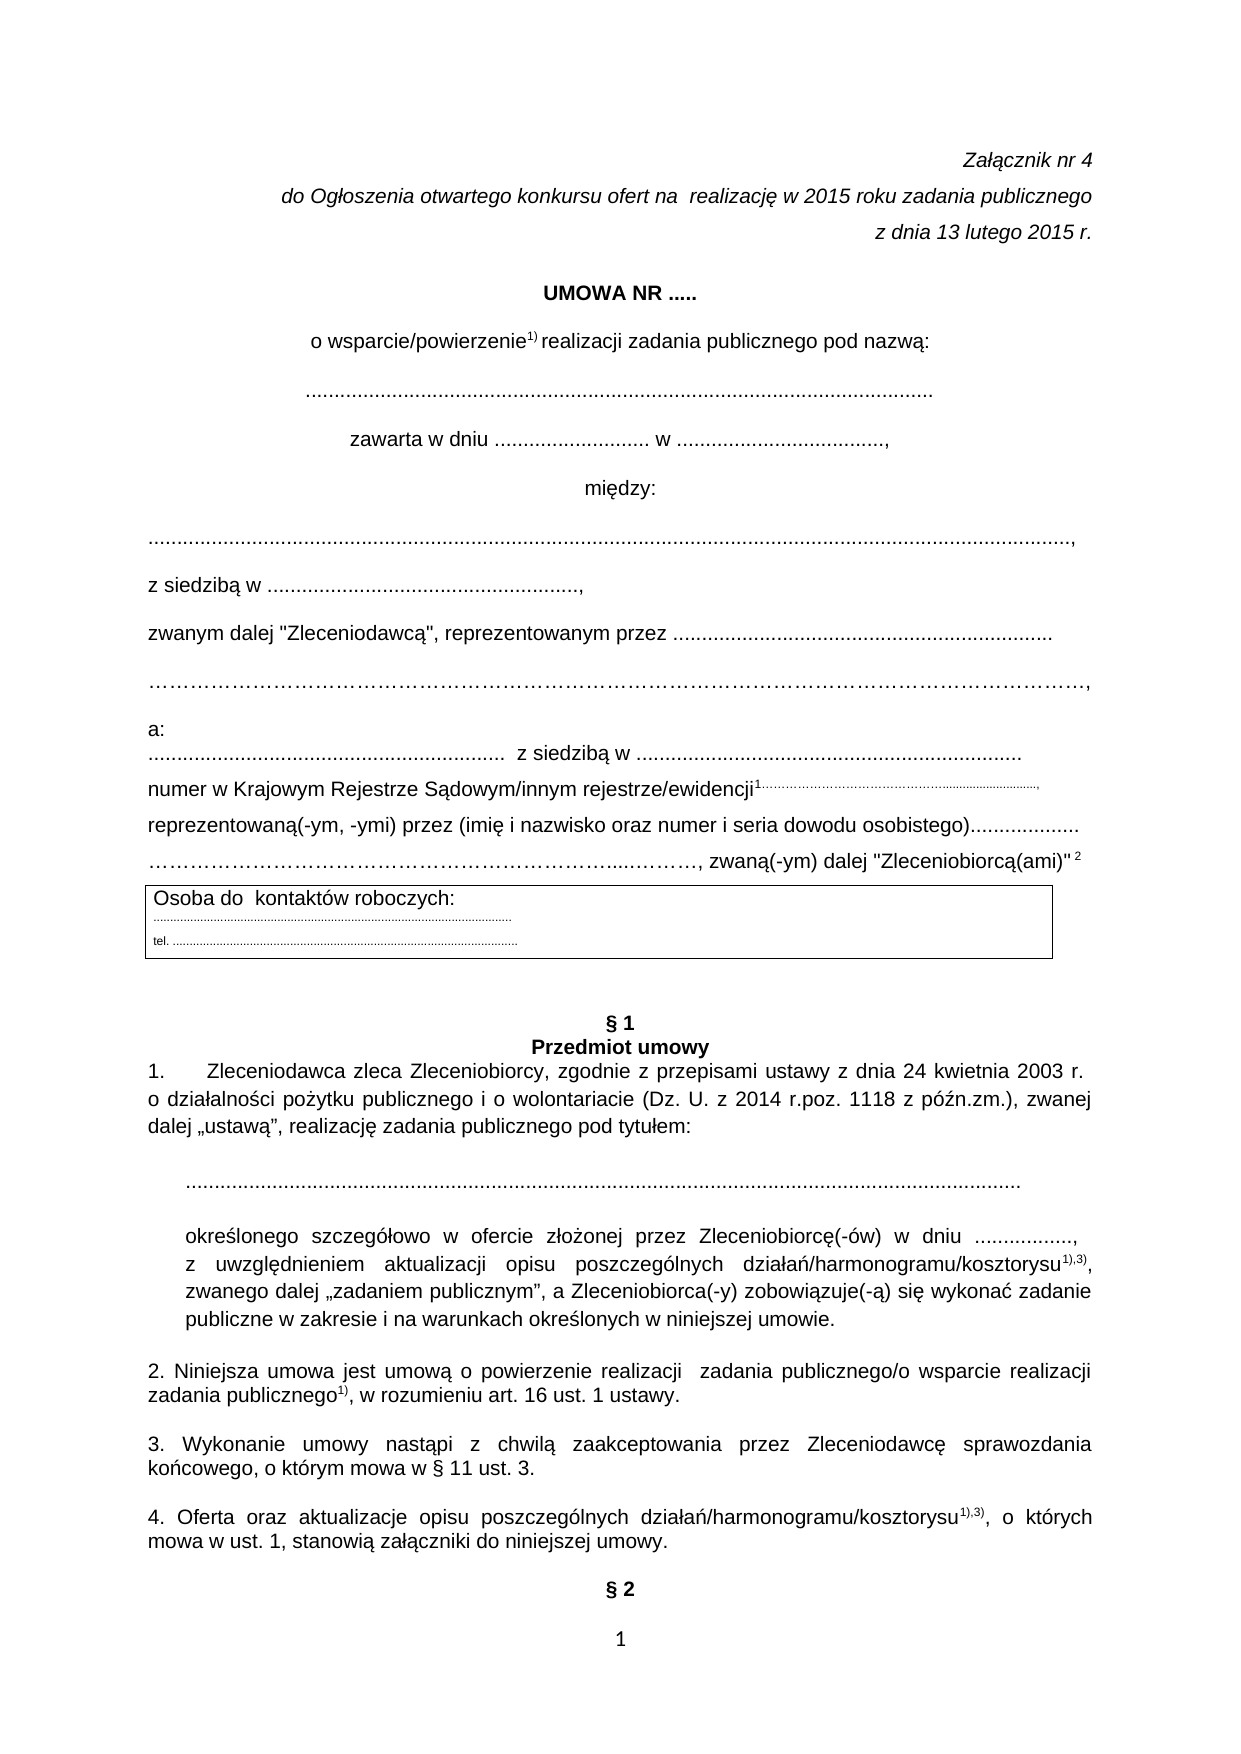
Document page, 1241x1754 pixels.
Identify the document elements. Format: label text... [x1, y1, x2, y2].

text 2. Niniejsza umowa jest umową o powierzenie realizacji zadania publicznego/o wsparcie realizacji zadania publicznego1), w rozumieniu art. 16 ust. 1 ustawy. [148, 1359, 1093, 1407]
text zwanym dalej "Zleceniodawcą", reprezentowanym przez .................................................................. [148, 621, 1093, 645]
text do Ogłoszenia otwartego konkursu ofert na realizację w 2015 roku zadania publicznego [148, 183, 1093, 207]
text 1. Zleceniodawca zleca Zleceniobiorcy, zgodnie z przepisami ustawy z dnia 24 kwietnia 2003 r. o działalności pożytku publicznego i o wolontariacie (Dz. U. z 2014 r.poz. 1118 z późn.zm.), zwanej dalej „ustawą”, realizację zadania publicznego pod tytułem: [148, 1059, 1093, 1138]
text ………………………………………………………………………………………………………………………, [148, 669, 1093, 693]
text 3. Wykonanie umowy nastąpi z chwilą zaakceptowania przez Zleceniodawcę sprawozdania końcowego, o którym mowa w § 11 ust. 3. [148, 1432, 1093, 1480]
text a: [148, 717, 1093, 741]
text Przedmiot umowy [148, 1035, 1093, 1059]
text Załącznik nr 4 [148, 148, 1093, 172]
text ................................................................................................................................................. [185, 1169, 1093, 1193]
text określonego szczegółowo w ofercie złożonej przez Zleceniobiorcę(-ów) w dniu ................., z uwzględnieniem aktualizacji opisu poszczególnych działań/harmonogramu/kosztorysu1),3), zwanego dalej „zadaniem publicznym”, a Zleceniobiorca(-y) zobowiązuje(-ą) się wykonać zadanie publiczne w zakresie i na warunkach określonych w niniejszej umowie. [185, 1224, 1093, 1331]
text § 2 [148, 1577, 1093, 1601]
text ............................................................................................................. [148, 378, 1093, 402]
text zawarta w dniu ........................... w ...................................., [148, 427, 1093, 451]
text UMOWA NR ..... [148, 280, 1093, 304]
text § 1 [148, 1011, 1093, 1035]
text ................................................................................................................................................................, z siedzibą w ......................................................, [148, 525, 1093, 597]
table_header Osoba do kontaktów roboczych: ........................................................................................................... tel. ....................................................................................................... [146, 886, 1052, 957]
text numer w Krajowym Rejestrze Sądowym/innym rejestrze/ewidencji1………………………………………............................, reprezentowaną(-ym, -ymi) przez (imię i nazwisko oraz numer i seria dowodu osobistego)................... ………………………………………………………….....………, zwaną(-ym) dalej "Zleceniobiorcą(ami)" 2 [148, 777, 1093, 873]
text z dnia 13 lutego 2015 r. [148, 219, 1093, 243]
text o wsparcie/powierzenie1) realizacji zadania publicznego pod nazwą: [148, 329, 1093, 353]
text .............................................................. z siedzibą w ................................................................... [148, 741, 1093, 765]
text między: [148, 476, 1093, 500]
text 4. Oferta oraz aktualizacje opisu poszczególnych działań/harmonogramu/kosztorysu1),3), o których mowa w ust. 1, stanowią załączniki do niniejszej umowy. [148, 1505, 1093, 1553]
